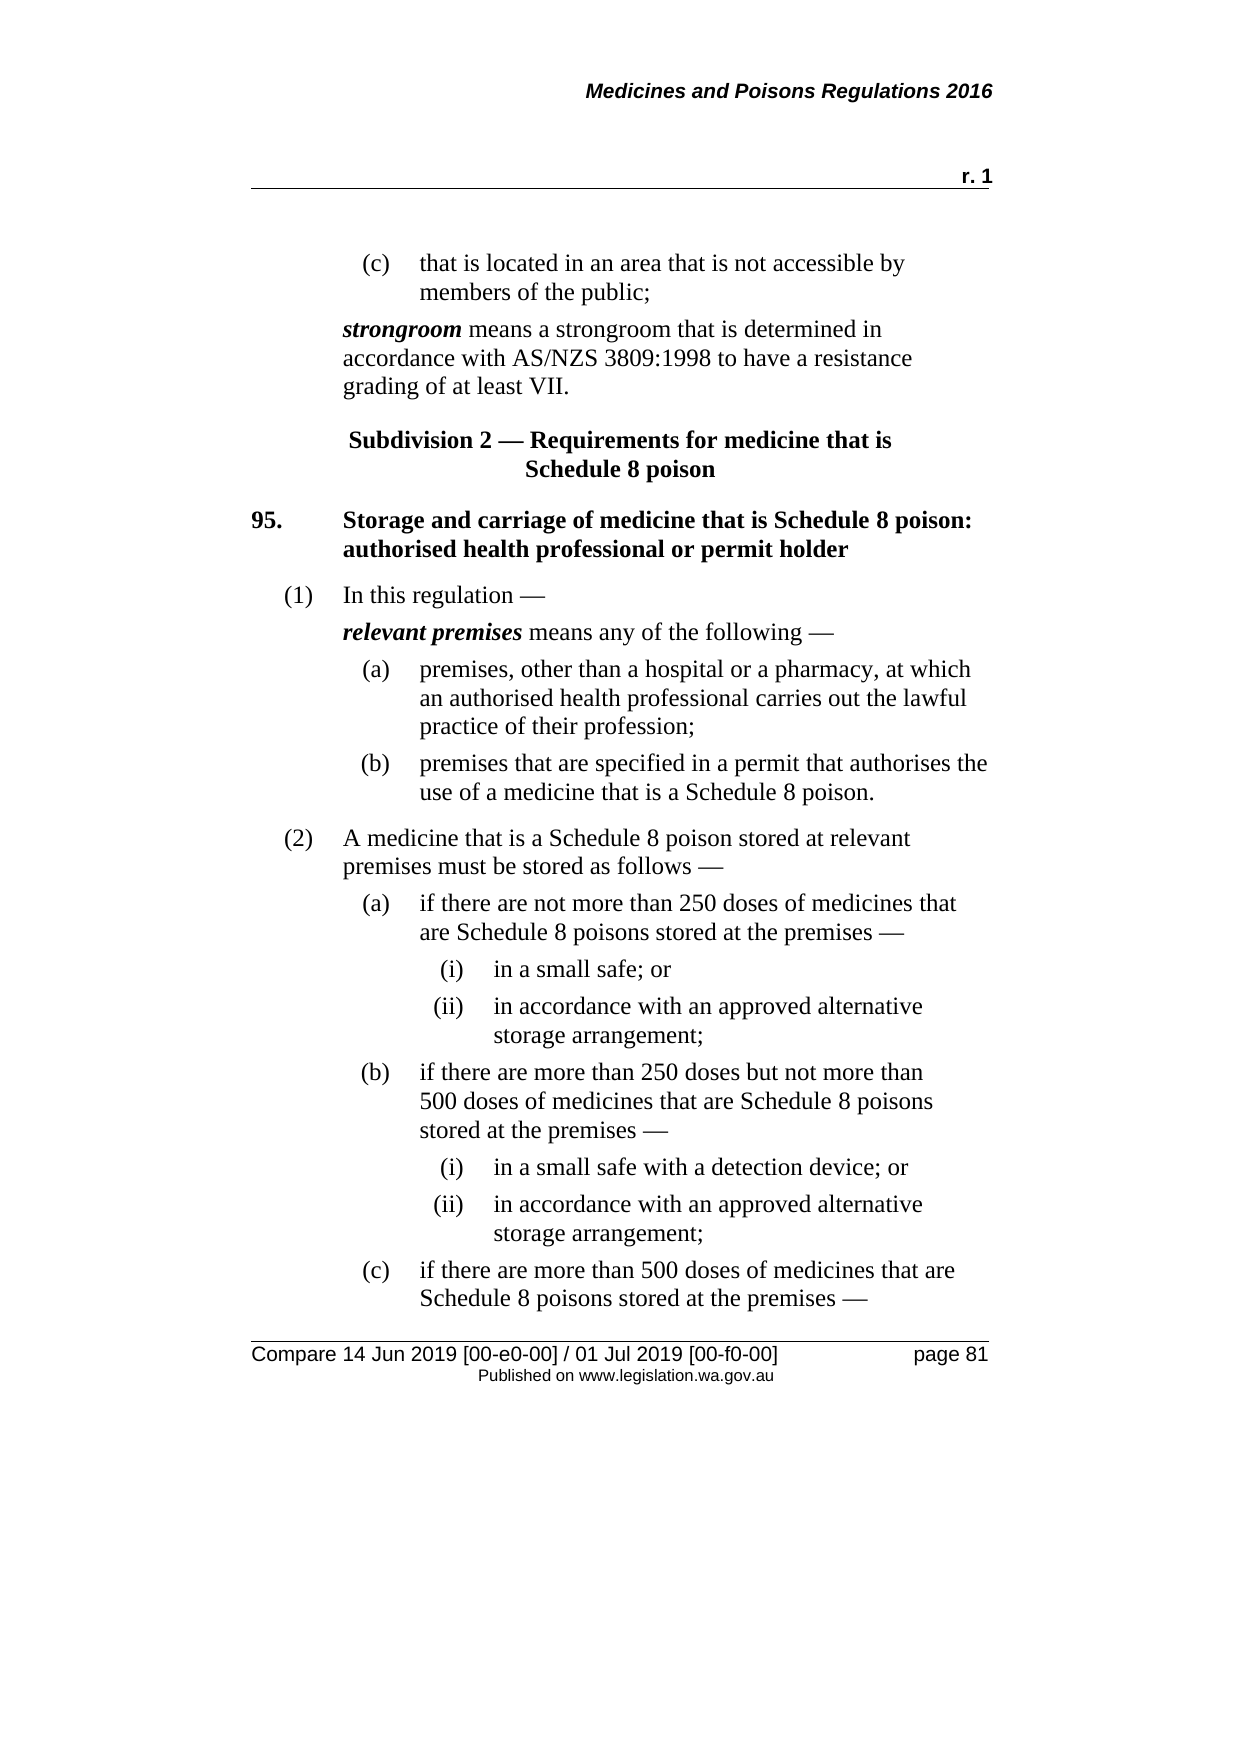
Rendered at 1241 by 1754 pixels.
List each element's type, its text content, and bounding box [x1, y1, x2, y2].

text (b) if there are more than 250 doses but not more than 500 doses of medicines that are Schedule 8 poisons stored at the premises — [251, 1057, 989, 1143]
text strongroom means a strongroom that is determined in accordance with AS/NZS 3809:1998 to have a resistance grading of at least VII. [251, 314, 989, 400]
text (ii) in accordance with an approved alternative storage arrangement; [251, 991, 989, 1049]
text relevant premises means any of the following — [251, 617, 989, 646]
text (c) that is located in an area that is not accessible by members of the public; [251, 248, 989, 306]
text (1) In this regulation — [251, 580, 989, 608]
text (2) A medicine that is a Schedule 8 poison stored at relevant premises must be stored as follows — [251, 823, 989, 880]
text (b) premises that are specified in a permit that authorises the use of a medicine that is a Schedule 8 poison. [251, 748, 989, 806]
text (a) premises, other than a hospital or a pharmacy, at which an authorised health professional carries out the lawful practice of their profession; [251, 654, 989, 740]
text (i) in a small safe; or [251, 954, 989, 983]
subtitle Subdivision 2 — Requirements for medicine that is Schedule 8 poison [251, 425, 989, 483]
text (a) if there are not more than 250 doses of medicines that are Schedule 8 poisons stored at the premises — [251, 888, 989, 946]
subtitle 95. Storage and carriage of medicine that is Schedule 8 poison: authorised health professional or permit holder [251, 506, 989, 563]
text (c) if there are more than 500 doses of medicines that are Schedule 8 poisons stored at the premises — [251, 1255, 989, 1312]
text (ii) in accordance with an approved alternative storage arrangement; [251, 1189, 989, 1246]
text (i) in a small safe with a detection device; or [251, 1152, 989, 1181]
